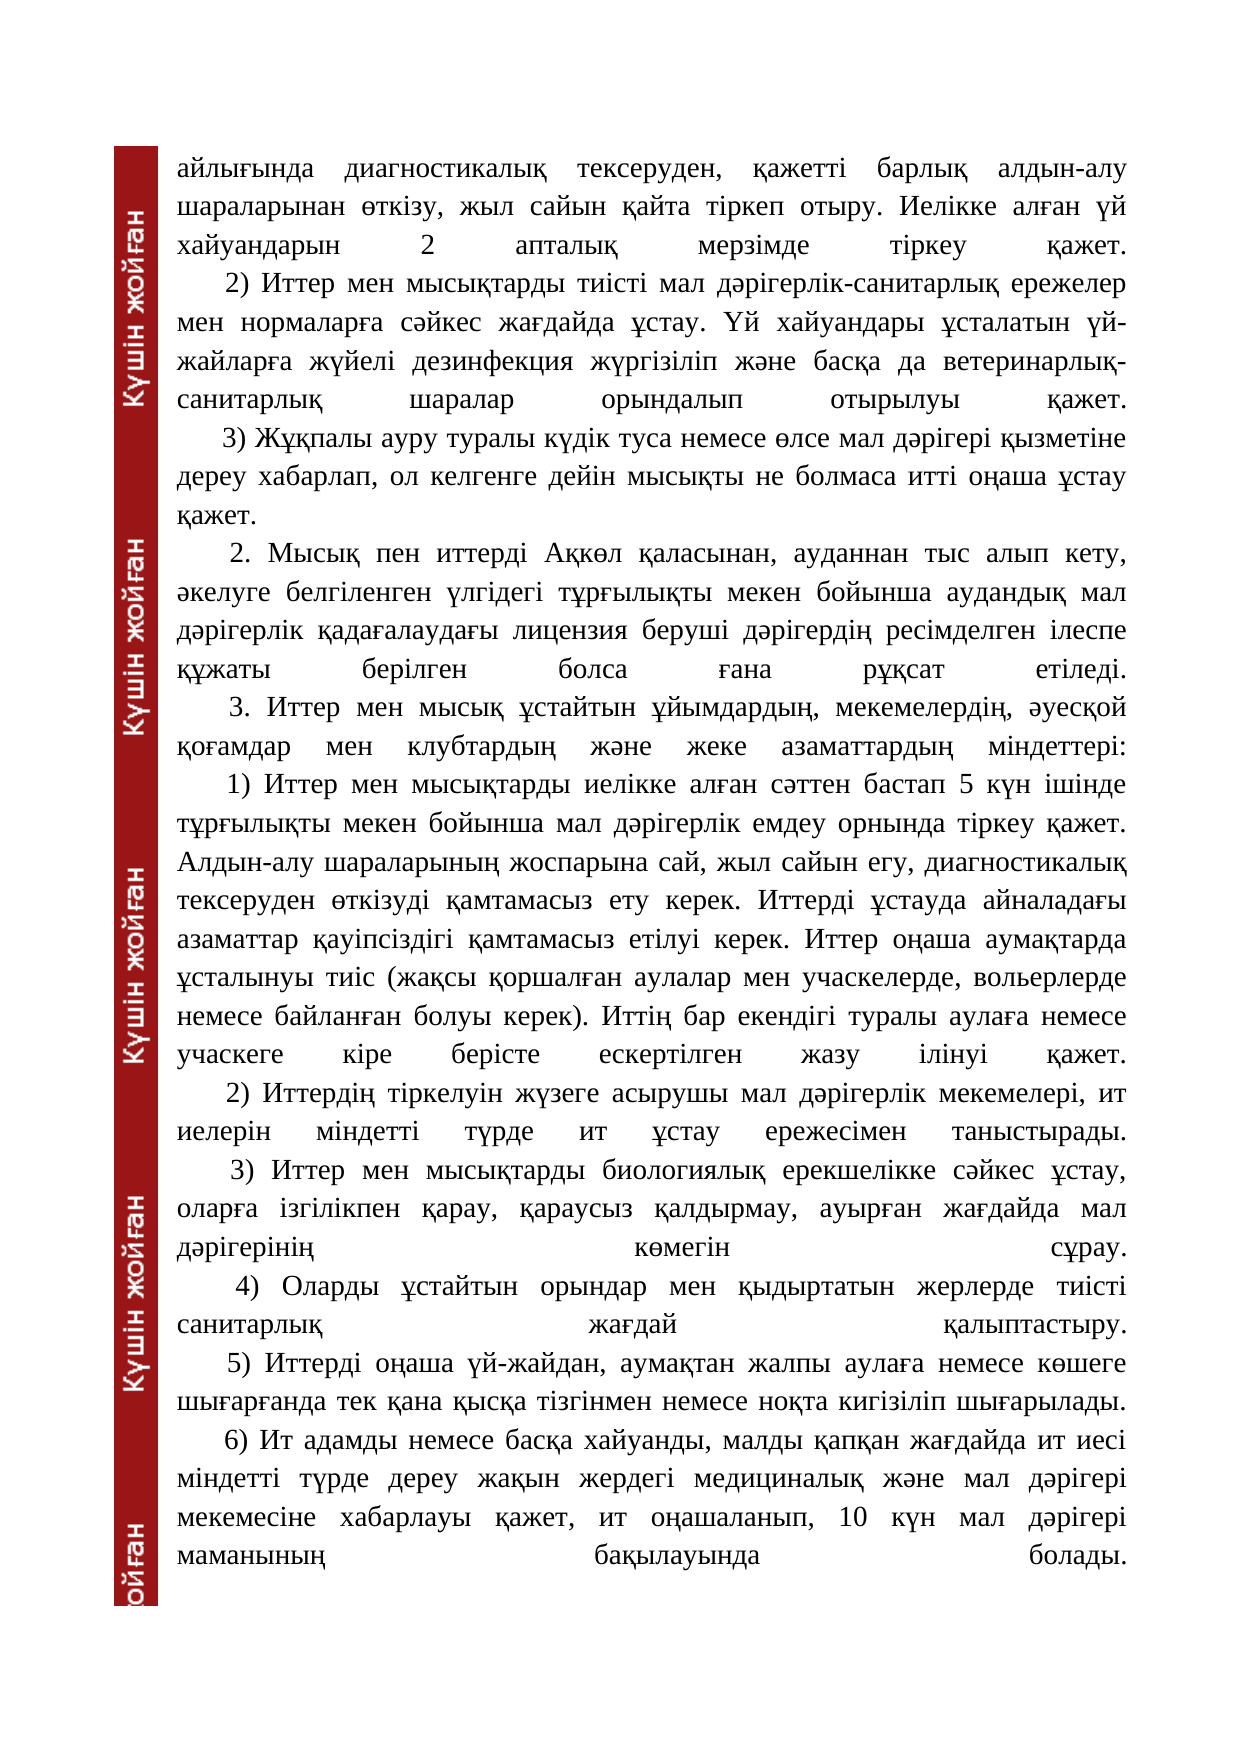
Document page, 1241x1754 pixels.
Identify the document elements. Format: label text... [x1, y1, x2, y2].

picture [114, 146, 158, 150]
picture [114, 1571, 158, 1606]
